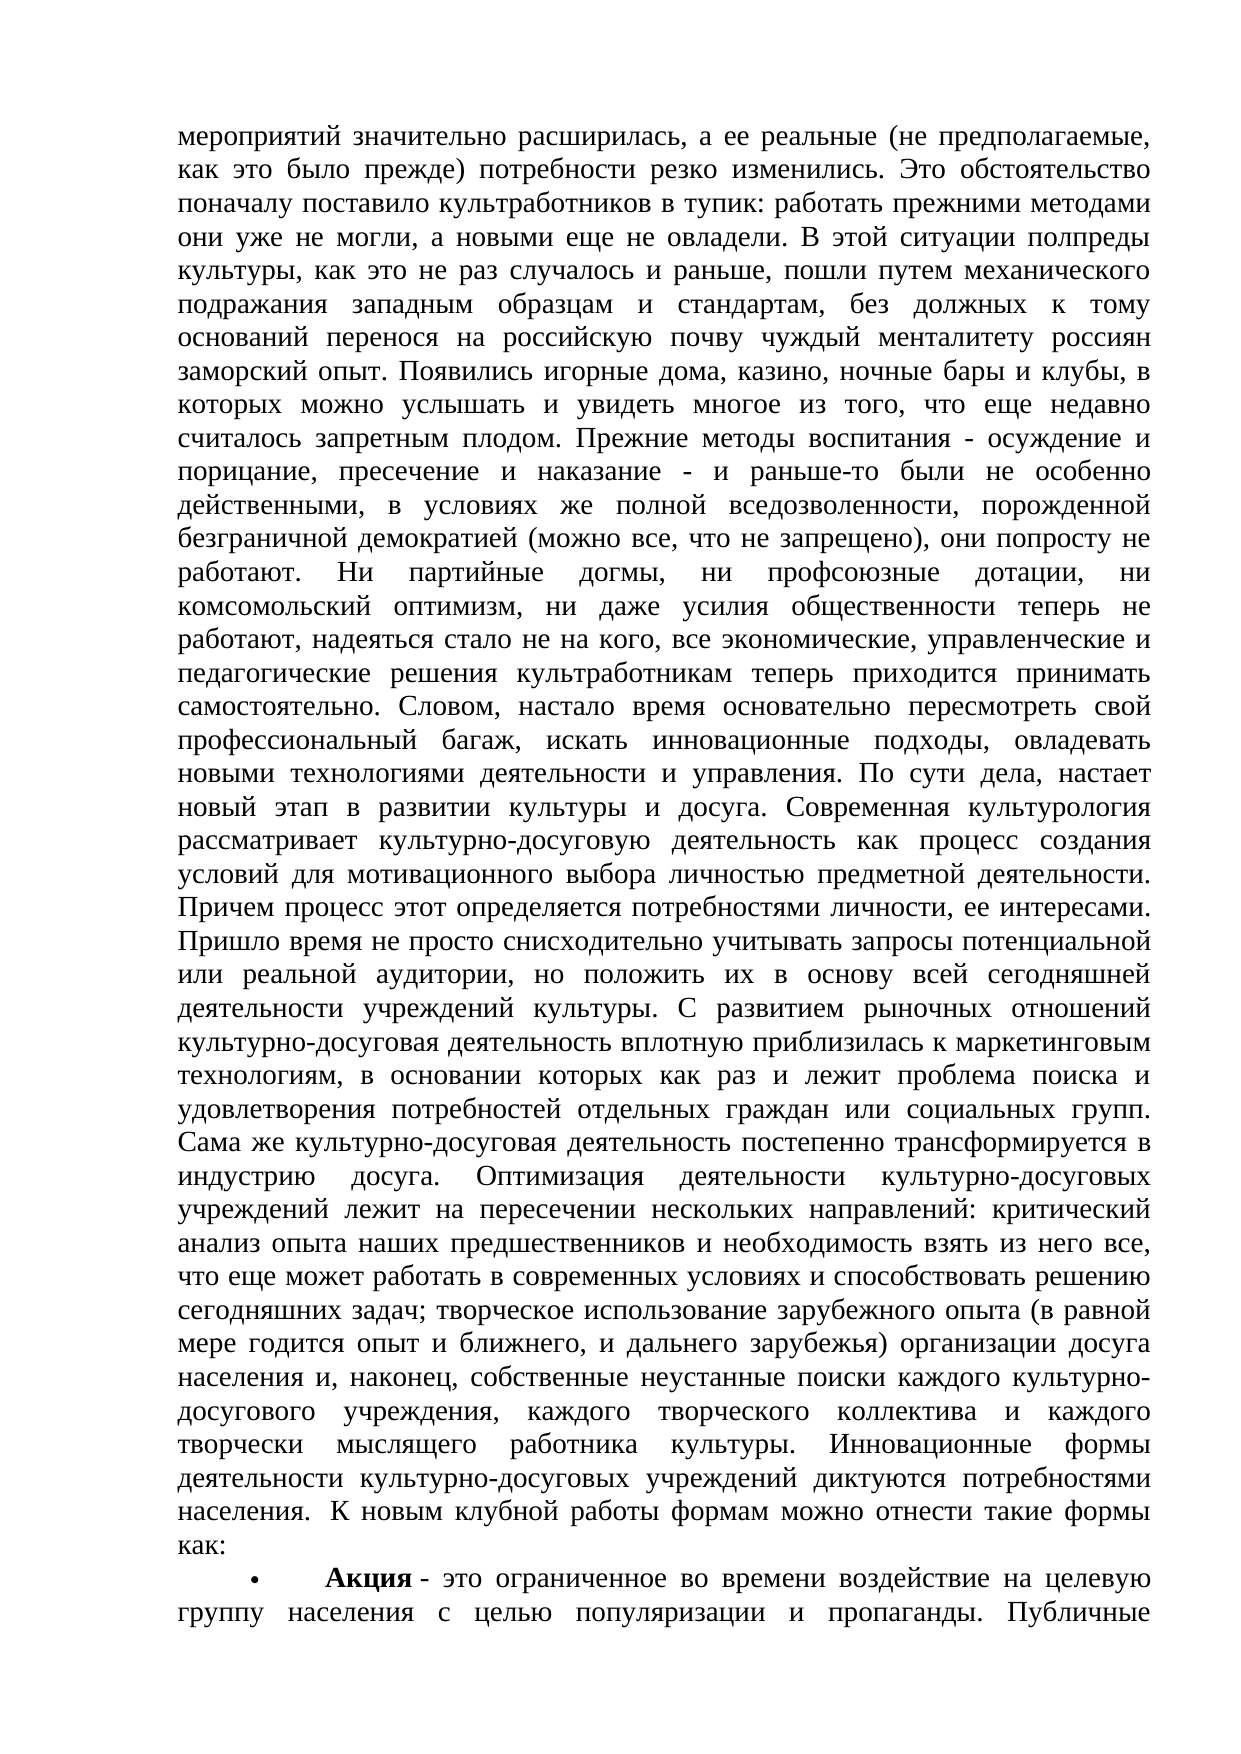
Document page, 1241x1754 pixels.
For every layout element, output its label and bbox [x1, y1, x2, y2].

text [177, 118, 1152, 1560]
list [177, 1560, 1152, 1627]
